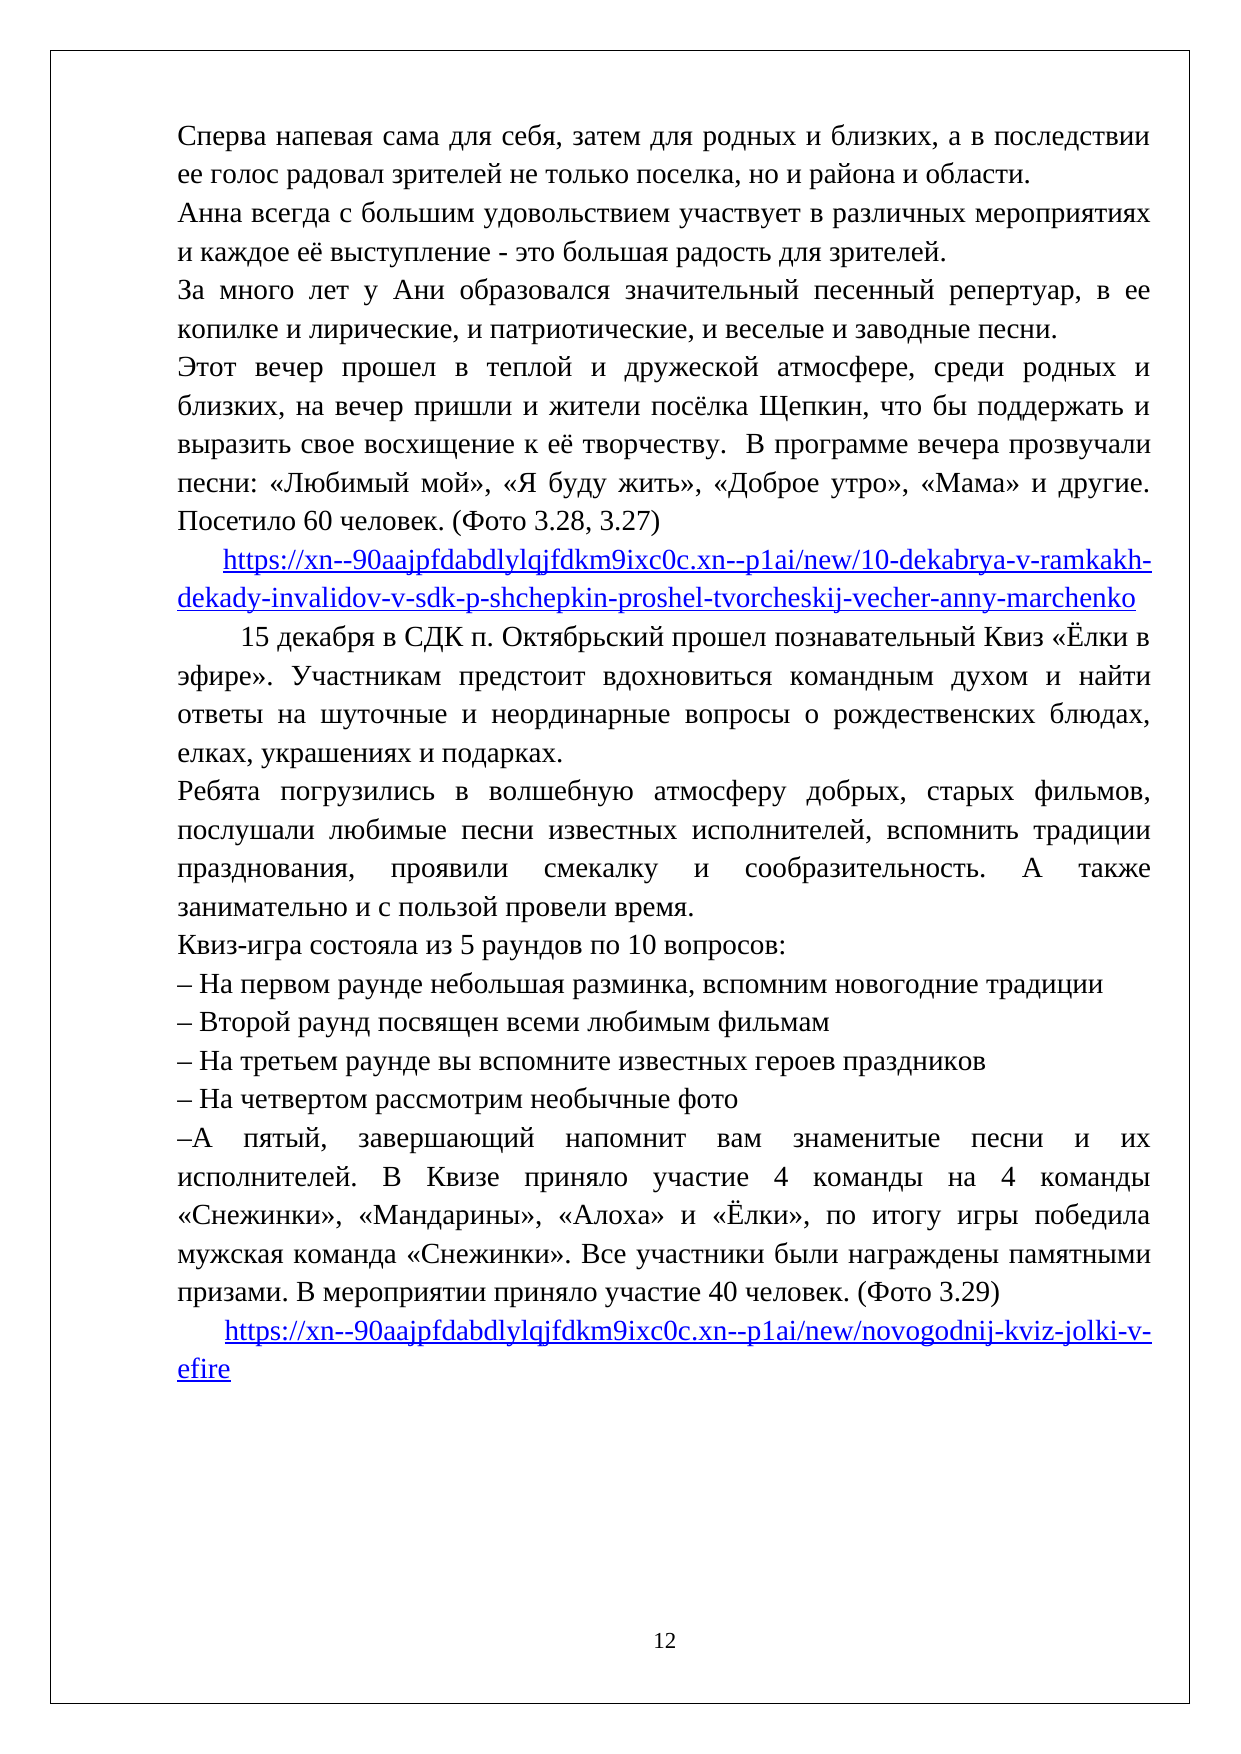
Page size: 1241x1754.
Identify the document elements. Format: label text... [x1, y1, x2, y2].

text –А пятый, завершающий напомнит вам знаменитые песни и их исполнителей. В Квизе приняло участие 4 команды на 4 команды «Снежинки», «Мандарины», «Алоха» и «Ёлки», по итогу игры победила мужская команда «Снежинки». Все участники были награждены памятными призами. В мероприятии приняло участие 40 человек. (Фото 3.29) [177, 1120, 1152, 1308]
text – На четвертом рассмотрим необычные фото [177, 1082, 1152, 1115]
text – На первом раунде небольшая разминка, вспомним новогодние традиции [177, 966, 1152, 999]
text https://xn--90aajpfdabdlylqjfdkm9ixc0c.xn--p1ai/new/10-dekabrya-v-ramkakh-dekady-invalidov-v-sdk-p-shchepkin-proshel-tvorcheskij-vecher-anny-marchenko [177, 542, 1152, 614]
text Ребята погрузились в волшебную атмосферу добрых, старых фильмов, послушали любимые песни известных исполнителей, вспомнить традиции празднования, проявили смекалку и сообразительность. А также занимательно и с пользой провели время. [177, 773, 1152, 922]
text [177, 118, 1152, 190]
text За много лет у Ани образовался значительный песенный репертуар, в ее копилке и лирические, и патриотические, и веселые и заводные песни. [177, 272, 1152, 344]
text Этот вечер прошел в теплой и дружеской атмосфере, среди родных и близких, на вечер пришли и жители посёлка Щепкин, что бы поддержать и выразить свое восхищение к её творчеству. В программе вечера прозвучали песни: «Любимый мой», «Я буду жить», «Доброе утро», «Мама» и другие. Посетило 60 человек. (Фото 3.28, 3.27) [177, 349, 1152, 537]
text 15 декабря в СДК п. Октябрьский прошел познавательный Квиз «Ёлки в эфире». Участникам предстоит вдохновиться командным духом и найти ответы на шуточные и неординарные вопросы о рождественских блюдах, елках, украшениях и подарках. [177, 619, 1152, 768]
text https://xn--90aajpfdabdlylqjfdkm9ixc0c.xn--p1ai/new/novogodnij-kviz-jolki-v-efire [177, 1313, 1152, 1385]
text – На третьем раунде вы вспомните известных героев праздников [177, 1043, 1152, 1077]
text Анна всегда с большим удовольствием участвует в различных мероприятиях и каждое её выступление - это большая радость для зрителей. [177, 195, 1152, 267]
text – Второй раунд посвящен всеми любимым фильмам [177, 1004, 1152, 1038]
text Квиз-игра состояла из 5 раундов по 10 вопросов: [177, 927, 1152, 961]
